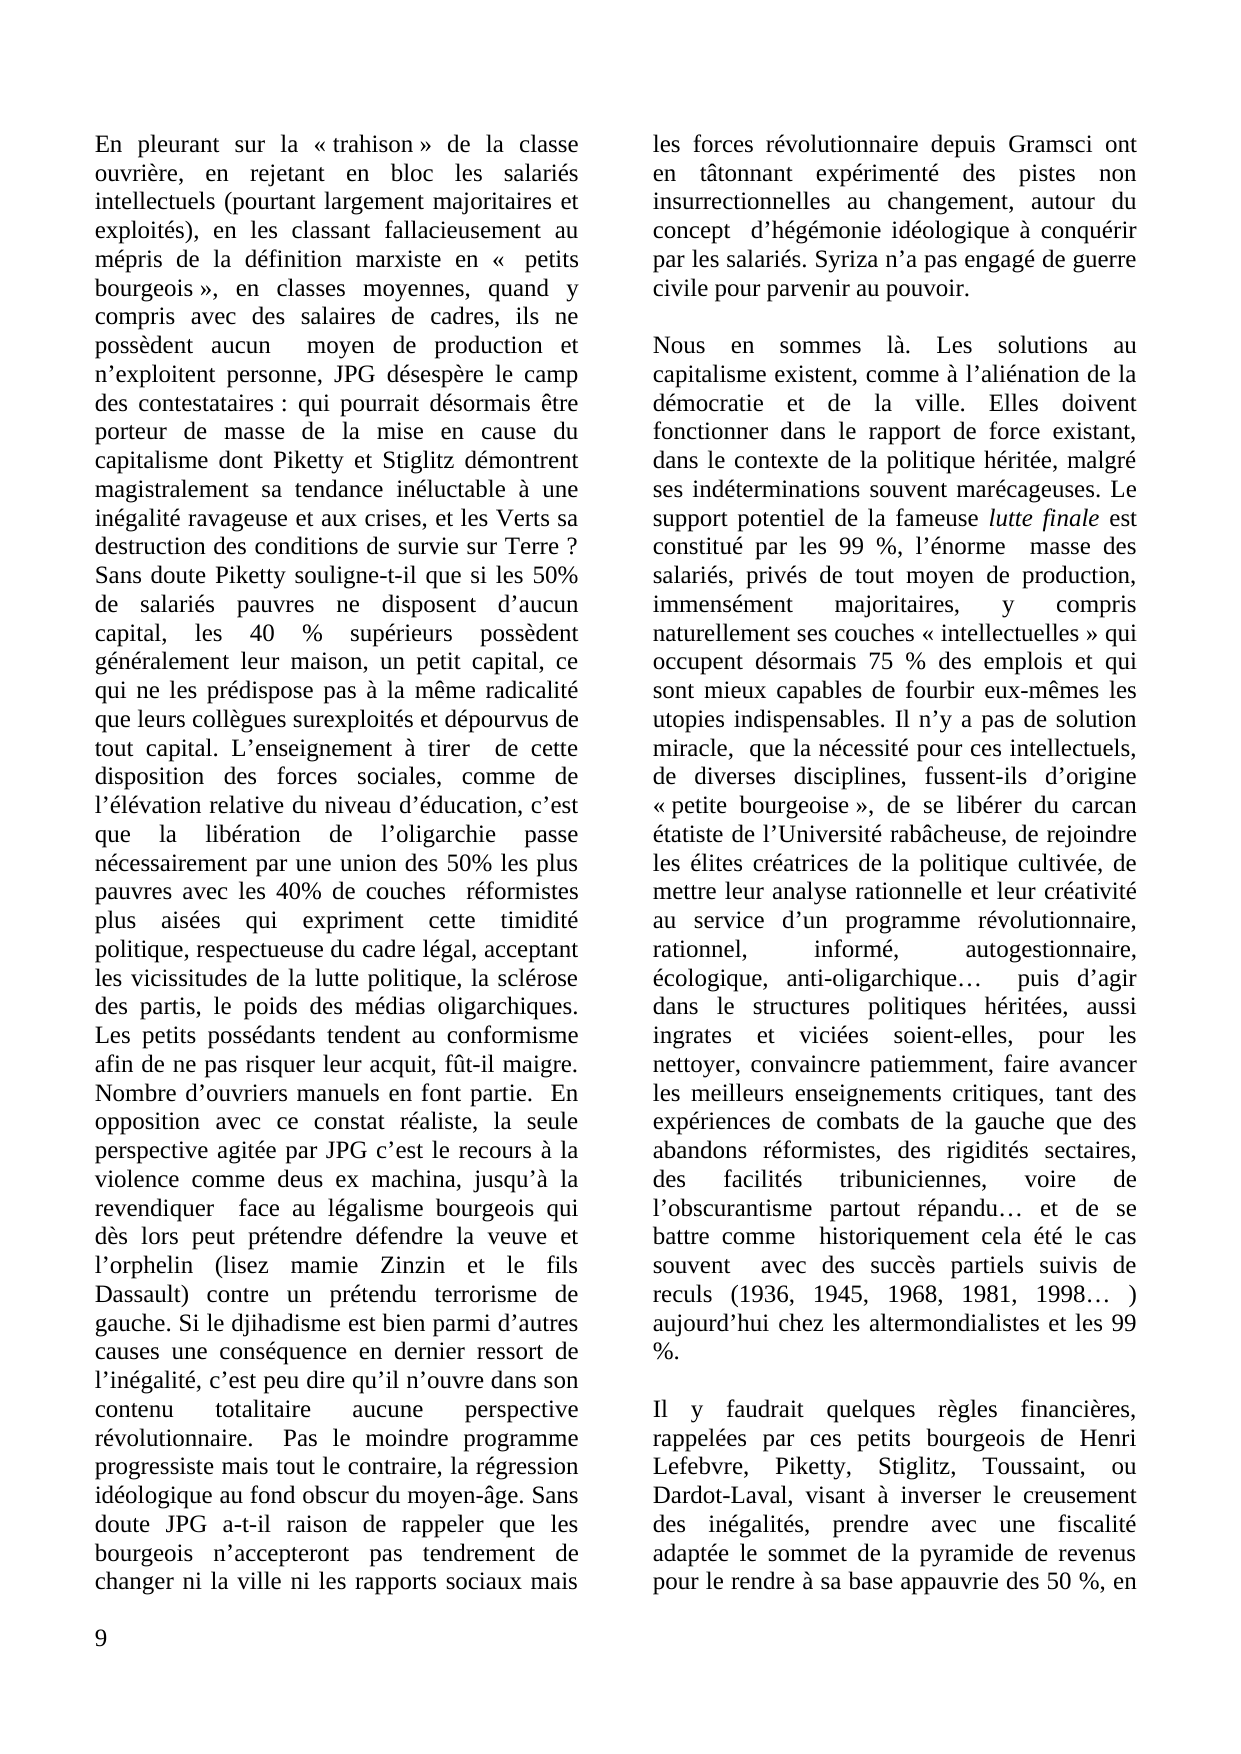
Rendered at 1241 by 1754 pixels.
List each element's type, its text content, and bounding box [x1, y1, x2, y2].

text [653, 1394, 1137, 1595]
text Nous en sommes là. Les solutions au capitalisme existent, comme à l’aliénation de la démocratie et de la ville. Elles doivent fonctionner dans le rapport de force existant, dans le contexte de la politique héritée, malgré ses indéterminations souvent marécageuses. Le support potentiel de la fameuse lutte finale est constitué par les 99 %, l’énorme masse des salariés, privés de tout moyen de production, immensément majoritaires, y compris naturellement ses couches « intellectuelles » qui occupent désormais 75 % des emplois et qui sont mieux capables de fourbir eux-mêmes les utopies indispensables. Il n’y a pas de solution miracle, que la nécessité pour ces intellectuels, de diverses disciplines, fussent-ils d’origine « petite bourgeoise », de se libérer du carcan étatiste de l’Université rabâcheuse, de rejoindre les élites créatrices de la politique cultivée, de mettre leur analyse rationnelle et leur créativité au service d’un programme révolutionnaire, rationnel, informé, autogestionnaire, écologique, anti-oligarchique… puis d’agir dans le structures politiques héritées, aussi ingrates et viciées soient-elles, pour les nettoyer, convaincre patiemment, faire avancer les meilleurs enseignements critiques, tant des expériences de combats de la gauche que des abandons réformistes, des rigidités sectaires, des facilités tribuniciennes, voire de l’obscurantisme partout répandu… et de se battre comme historiquement cela été le cas souvent avec des succès partiels suivis de reculs (1936, 1945, 1968, 1981, 1998… ) aujourd’hui chez les altermondialistes et les 99 %. [653, 330, 1137, 1365]
text En pleurant sur la « trahison » de la classe ouvrière, en rejetant en bloc les salariés intellectuels (pourtant largement majoritaires et exploités), en les classant fallacieusement au mépris de la définition marxiste en « petits bourgeois », en classes moyennes, quand y compris avec des salaires de cadres, ils ne possèdent aucun moyen de production et n’exploitent personne, JPG désespère le camp des contestataires : qui pourrait désormais être porteur de masse de la mise en cause du capitalisme dont Piketty et Stiglitz démontrent magistralement sa tendance inéluctable à une inégalité ravageuse et aux crises, et les Verts sa destruction des conditions de survie sur Terre ? Sans doute Piketty souligne-t-il que si les 50% de salariés pauvres ne disposent d’aucun capital, les 40 % supérieurs possèdent généralement leur maison, un petit capital, ce qui ne les prédispose pas à la même radicalité que leurs collègues surexploités et dépourvus de tout capital. L’enseignement à tirer de cette disposition des forces sociales, comme de l’élévation relative du niveau d’éducation, c’est que la libération de l’oligarchie passe nécessairement par une union des 50% les plus pauvres avec les 40% de couches réformistes plus aisées qui expriment cette timidité politique, respectueuse du cadre légal, acceptant les vicissitudes de la lutte politique, la sclérose des partis, le poids des médias oligarchiques. Les petits possédants tendent au conformisme afin de ne pas risquer leur acquit, fût-il maigre. Nombre d’ouvriers manuels en font partie. En opposition avec ce constat réaliste, la seule perspective agitée par JPG c’est le recours à la violence comme deus ex machina, jusqu’à la revendiquer face au légalisme bourgeois qui dès lors peut prétendre défendre la veuve et l’orphelin (lisez mamie Zinzin et le fils Dassault) contre un prétendu terrorisme de gauche. Si le djihadisme est bien parmi d’autres causes une conséquence en dernier ressort de l’inégalité, c’est peu dire qu’il n’ouvre dans son contenu totalitaire aucune perspective révolutionnaire. Pas le moindre programme progressiste mais tout le contraire, la régression idéologique au fond obscur du moyen-âge. Sans doute JPG a-t-il raison de rappeler que les bourgeois n’accepteront pas tendrement de changer ni la ville ni les rapports sociaux mais les forces révolutionnaire depuis Gramsci ont en tâtonnant expérimenté des pistes non insurrectionnelles au changement, autour du concept d’hégémonie idéologique à conquérir par les salariés. Syriza n’a pas engagé de guerre civile pour parvenir au pouvoir. [94, 129, 579, 1595]
